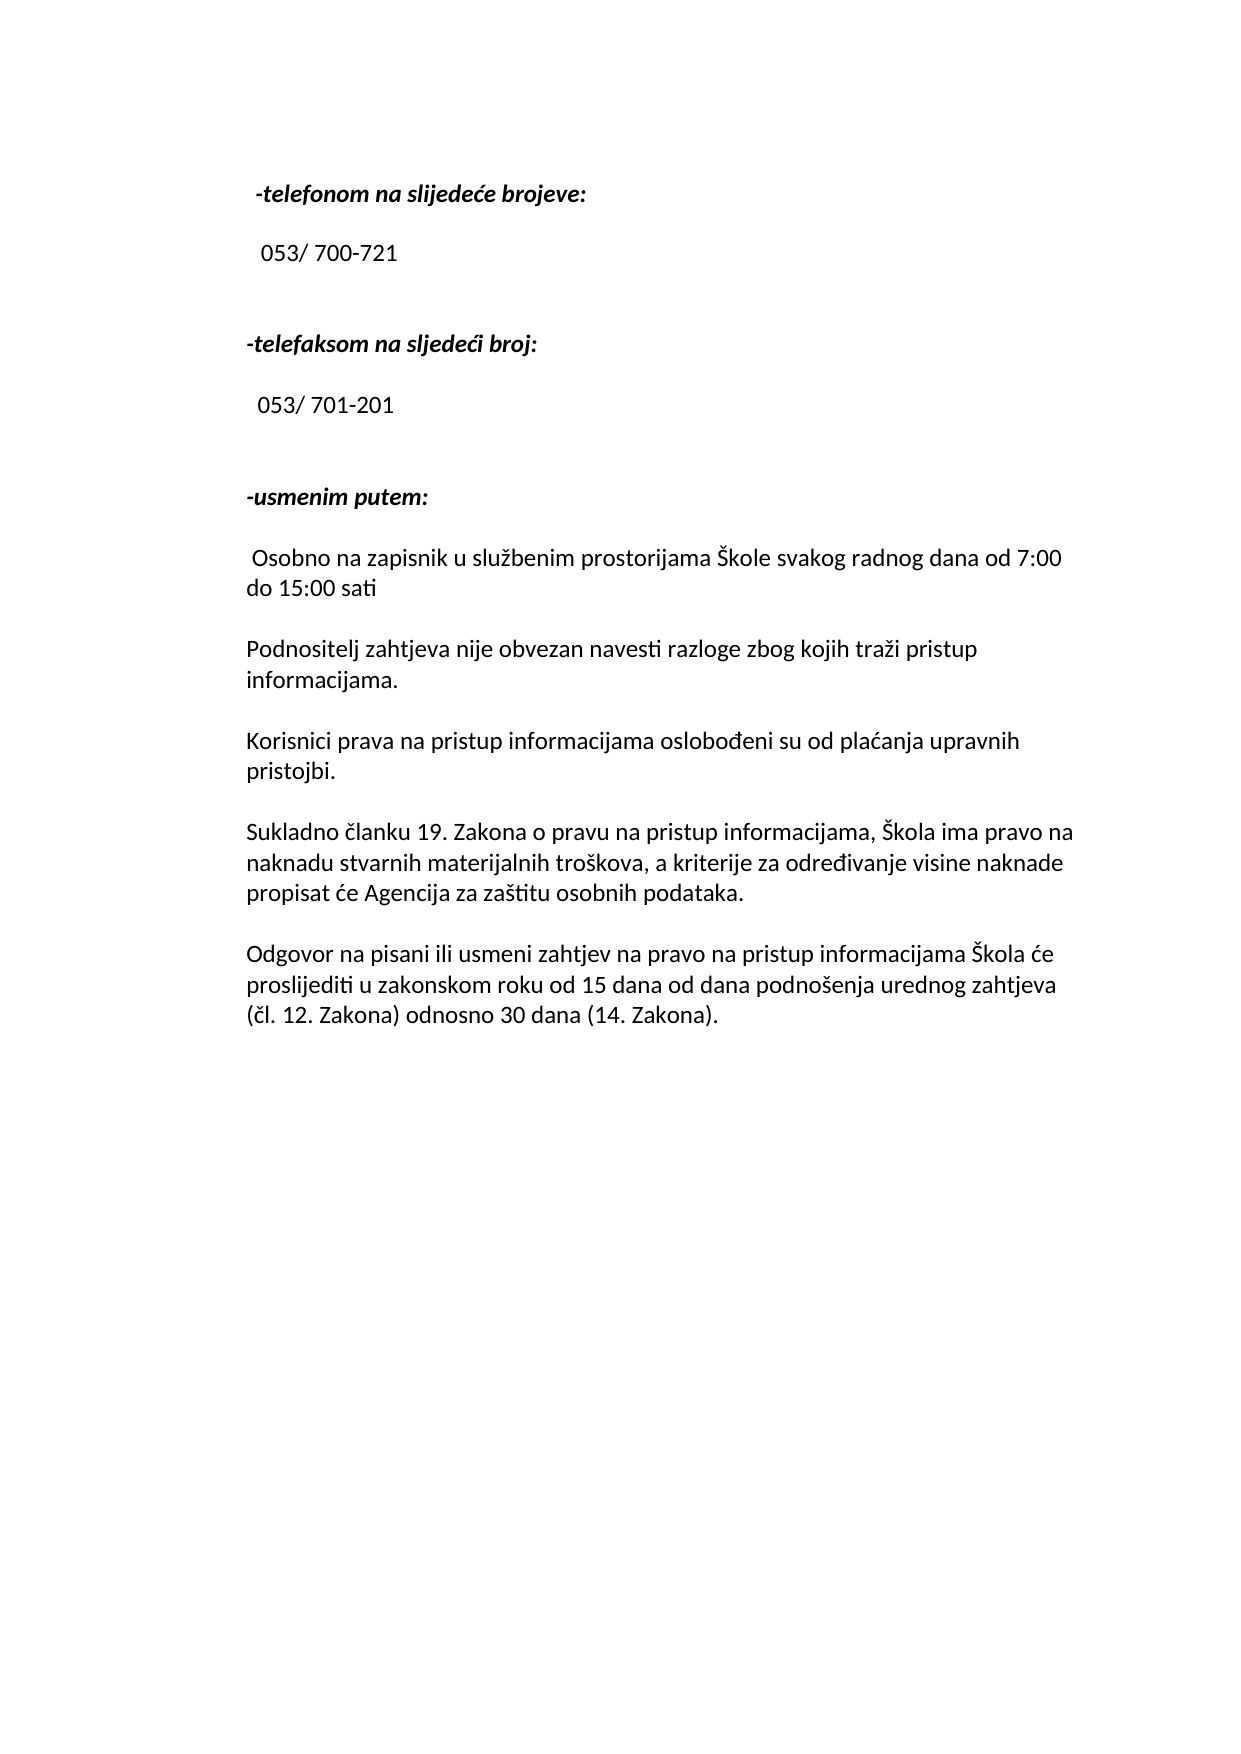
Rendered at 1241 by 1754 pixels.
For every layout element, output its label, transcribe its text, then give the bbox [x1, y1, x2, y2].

text 053/ 701-201 [246, 389, 1093, 420]
text -telefaksom na sljedeći broj: [246, 328, 1093, 359]
text Odgovor na pisani ili usmeni zahtjev na pravo na pristup informacijama Škola će proslijediti u zakonskom roku od 15 dana od dana podnošenja urednog zahtjeva (čl. 12. Zakona) odnosno 30 dana (14. Zakona). [246, 939, 1093, 1030]
text 053/ 700-721 [148, 237, 1093, 267]
text -telefonom na slijedeće brojeve: [148, 178, 1093, 209]
text Korisnici prava na pristup informacijama oslobođeni su od plaćanja upravnih pristojbi. [246, 725, 1093, 786]
text Podnositelj zahtjeva nije obvezan navesti razloge zbog kojih traži pristup informacijama. [246, 633, 1093, 694]
text Sukladno članku 19. Zakona o pravu na pristup informacijama, Škola ima pravo na naknadu stvarnih materijalnih troškova, a kriterije za određivanje visine naknade propisat će Agencija za zaštitu osobnih podataka. [246, 817, 1093, 908]
text -usmenim putem: [246, 481, 1093, 511]
text Osobno na zapisnik u službenim prostorijama Škole svakog radnog dana od 7:00 do 15:00 sati [246, 542, 1093, 603]
